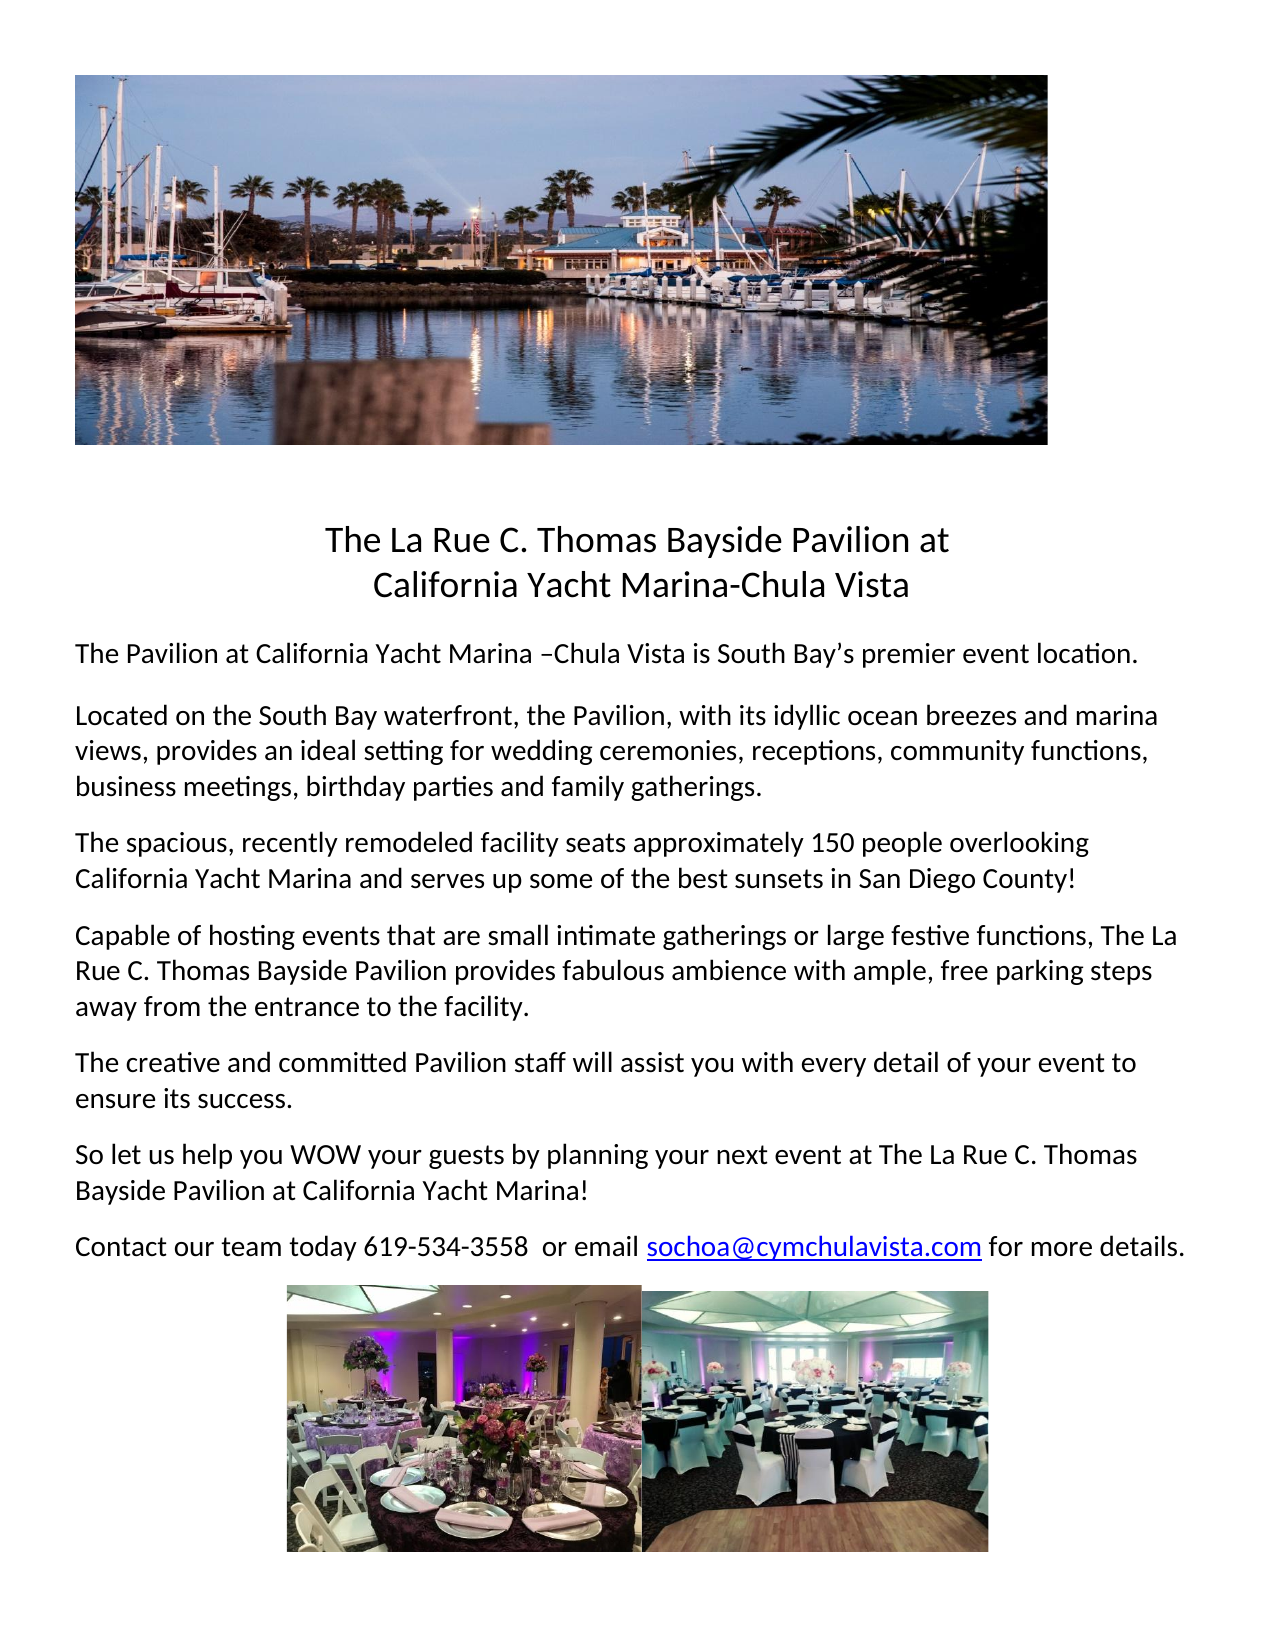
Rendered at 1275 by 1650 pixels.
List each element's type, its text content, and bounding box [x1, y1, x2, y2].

text So let us help you WOW your guests by planning your next event at The La Rue C. Thomas Bayside Pavilion at California Yacht Marina! [75, 1136, 1200, 1208]
text The creative and committed Pavilion staff will assist you with every detail of your event to ensure its success. [75, 1044, 1200, 1116]
picture [286, 1285, 989, 1552]
text The Pavilion at California Yacht Marina –Chula Vista is South Bay’s premier event location. [75, 635, 1200, 671]
picture [75, 75, 1048, 445]
text Contact our team today 619-534-3558 or email sochoa@cymchulavista.com for more details. [75, 1228, 1200, 1264]
text Capable of hosting events that are small intimate gatherings or large festive functions, The La Rue C. Thomas Bayside Pavilion provides fabulous ambience with ample, free parking steps away from the entrance to the facility. [75, 917, 1200, 1023]
text California Yacht Marina-Chula Vista [75, 561, 1200, 607]
text Located on the South Bay waterfront, the Pavilion, with its idyllic ocean breezes and marina views, provides an ideal setting for wedding ceremonies, receptions, community functions, business meetings, birthday parties and family gatherings. [75, 697, 1200, 804]
text The spacious, recently remodeled facility seats approximately 150 people overlooking California Yacht Marina and serves up some of the best sunsets in San Diego County! [75, 824, 1200, 896]
text The La Rue C. Thomas Bayside Pavilion at [75, 516, 1200, 561]
